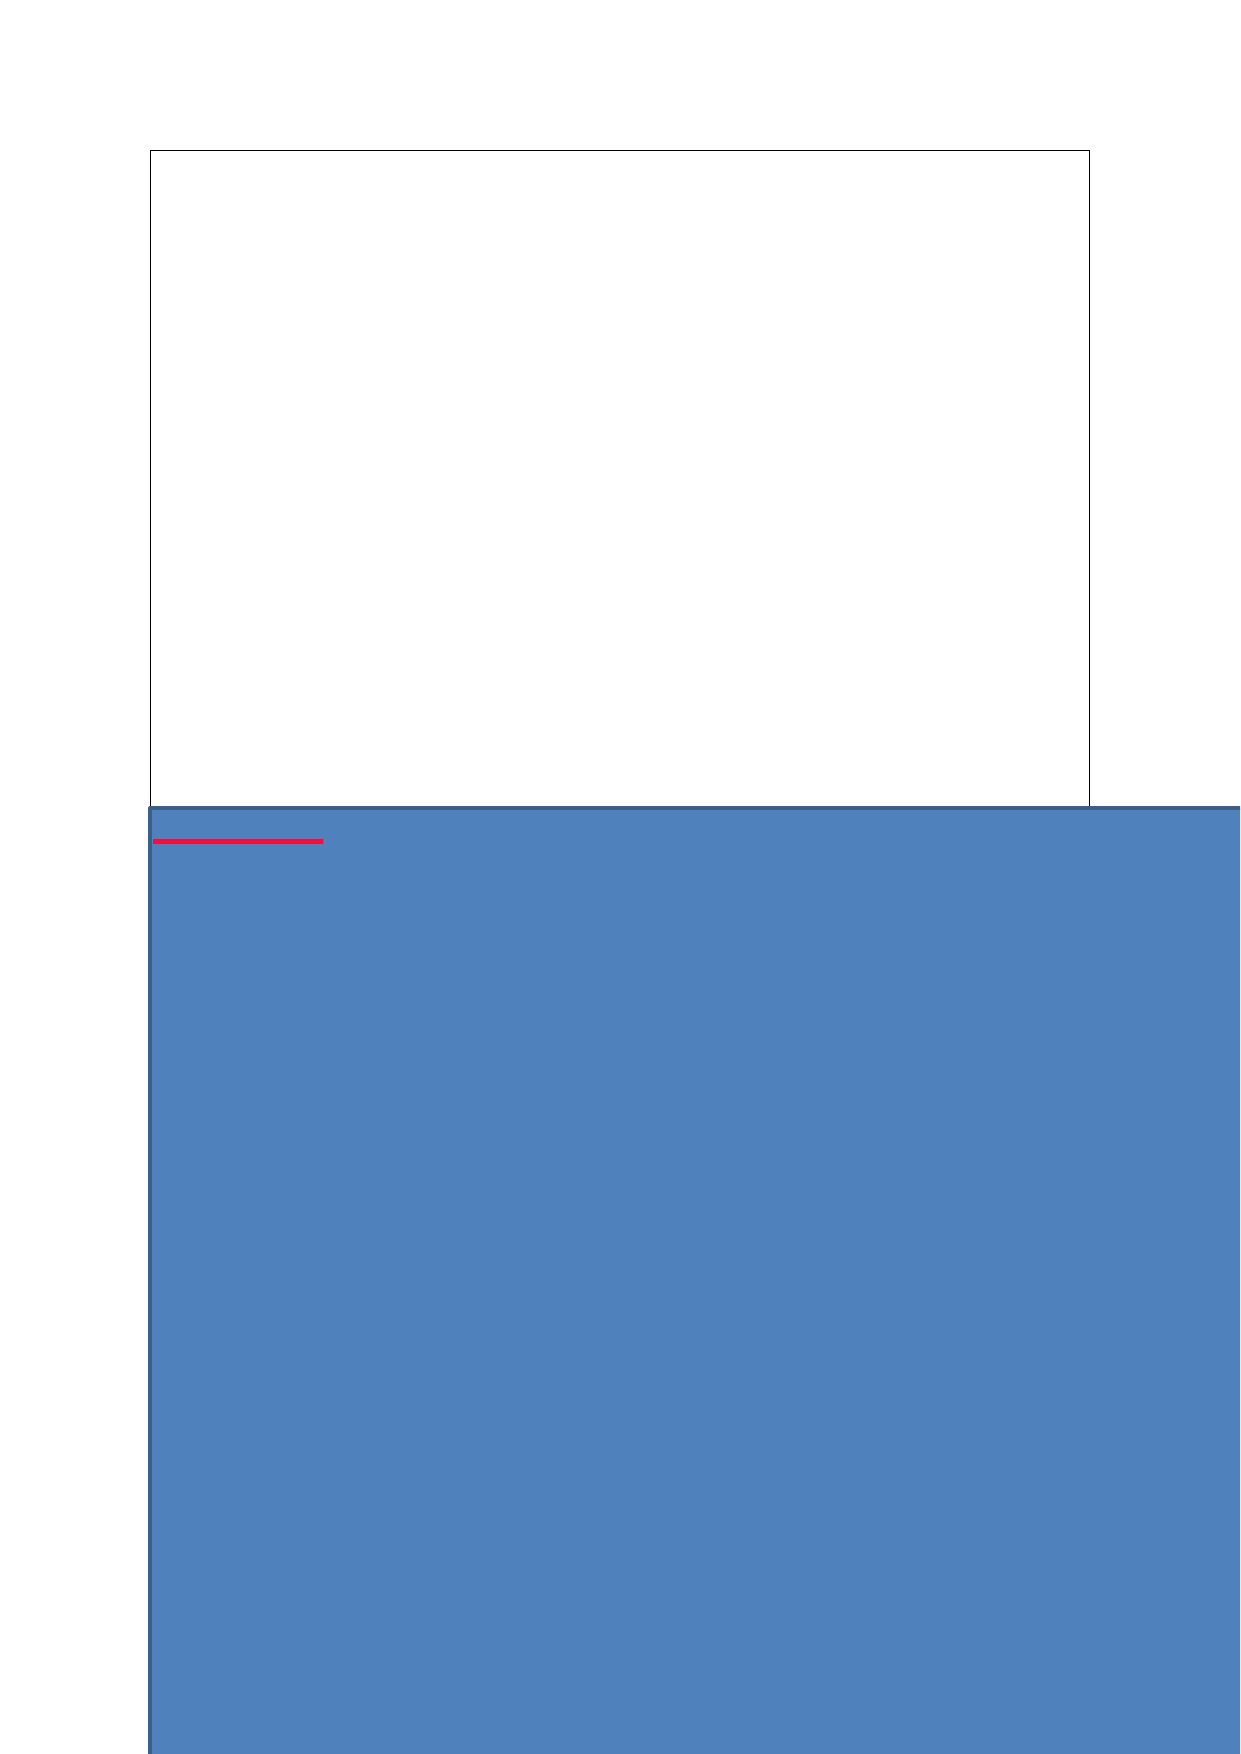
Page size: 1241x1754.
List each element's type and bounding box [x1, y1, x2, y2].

table_header [151, 151, 1089, 806]
